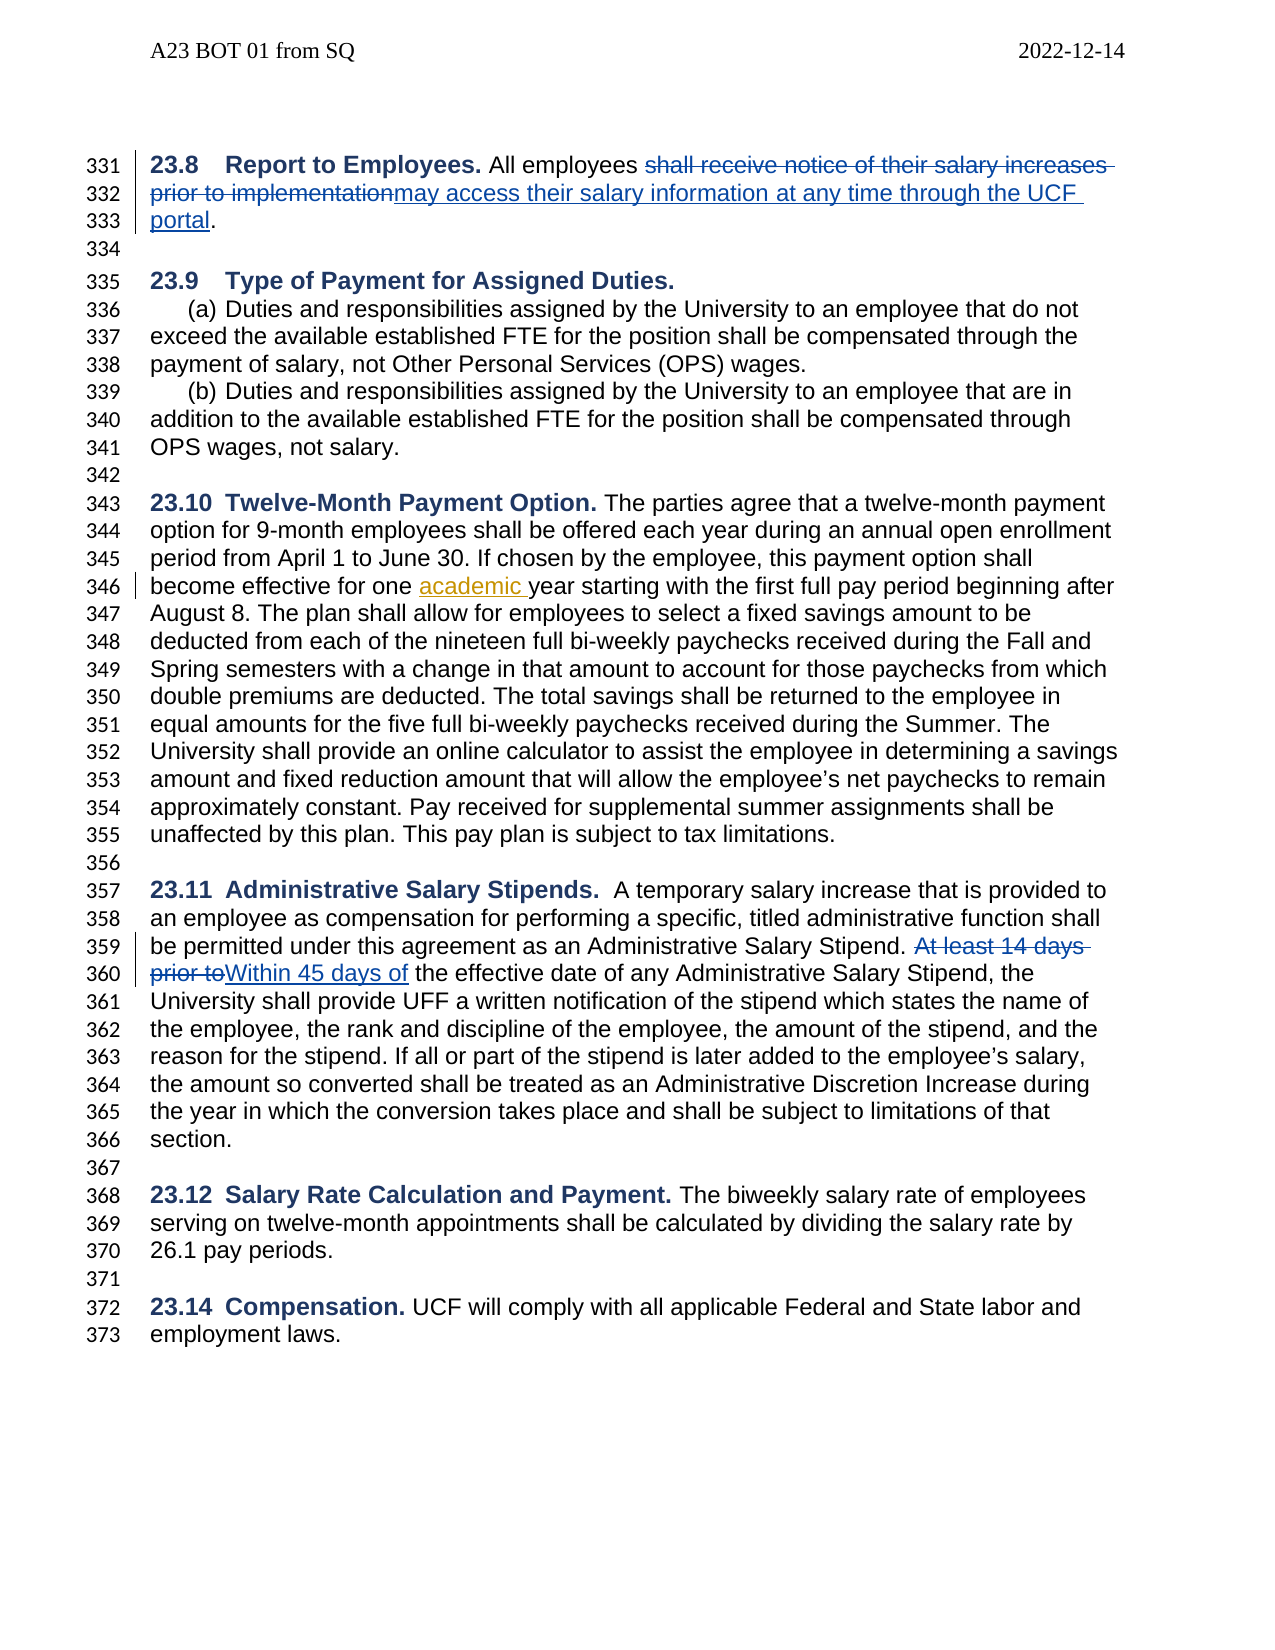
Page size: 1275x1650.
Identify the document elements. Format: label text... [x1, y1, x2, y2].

text 23.11 Administrative Salary Stipends. A temporary salary increase that is provided to an employee as compensation for performing a specific, titled administrative function shall be permitted under this agreement as an Administrative Salary Stipend. the effective date of any Administrative Salary Stipend, the University shall provide UFF a written notification of the stipend which states the name of the employee, the rank and discipline of the employee, the amount of the stipend, and the reason for the stipend. If all or part of the stipend is later added to the employee’s salary, the amount so converted shall be treated as an Administrative Discretion Increase during the year in which the conversion takes place and shall be subject to limitations of that section. [150, 875, 1125, 1152]
text (b) Duties and responsibilities assigned by the University to an employee that are in addition to the available established FTE for the position shall be compensated through OPS wages, not salary. [150, 377, 1125, 460]
text 23.14 Compensation. UCF will comply with all applicable Federal and State labor and employment laws. [150, 1292, 1125, 1348]
subtitle 23.9 Type of Payment for Assigned Duties. [150, 266, 1125, 294]
text 23.10 Twelve-Month Payment Option. The parties agree that a twelve-month payment option for 9-month employees shall be offered each year during an annual open enrollment period from April 1 to June 30. If chosen by the employee, this payment option shall become effective for one year starting with the first full pay period beginning after August 8. The plan shall allow for employees to select a fixed savings amount to be deducted from each of the nineteen full bi-weekly paychecks received during the Fall and Spring semesters with a change in that amount to account for those paychecks from which double premiums are deducted. The total savings shall be returned to the employee in equal amounts for the five full bi-weekly paychecks received during the Summer. The University shall provide an online calculator to assist the employee in determining a savings amount and fixed reduction amount that will allow the employee’s net paychecks to remain approximately constant. Pay received for supplemental summer assignments shall be unaffected by this plan. This pay plan is subject to tax limitations. [150, 488, 1125, 848]
text 23.8 Report to Employees. All employees . [150, 150, 1125, 234]
text 23.12 Salary Rate Calculation and Payment. The biweekly salary rate of employees serving on twelve-month appointments shall be calculated by dividing the salary rate by 26.1 pay periods. [150, 1180, 1125, 1264]
text (a) Duties and responsibilities assigned by the University to an employee that do not exceed the available established FTE for the position shall be compensated through the payment of salary, not Other Personal Services (OPS) wages. [150, 294, 1125, 377]
